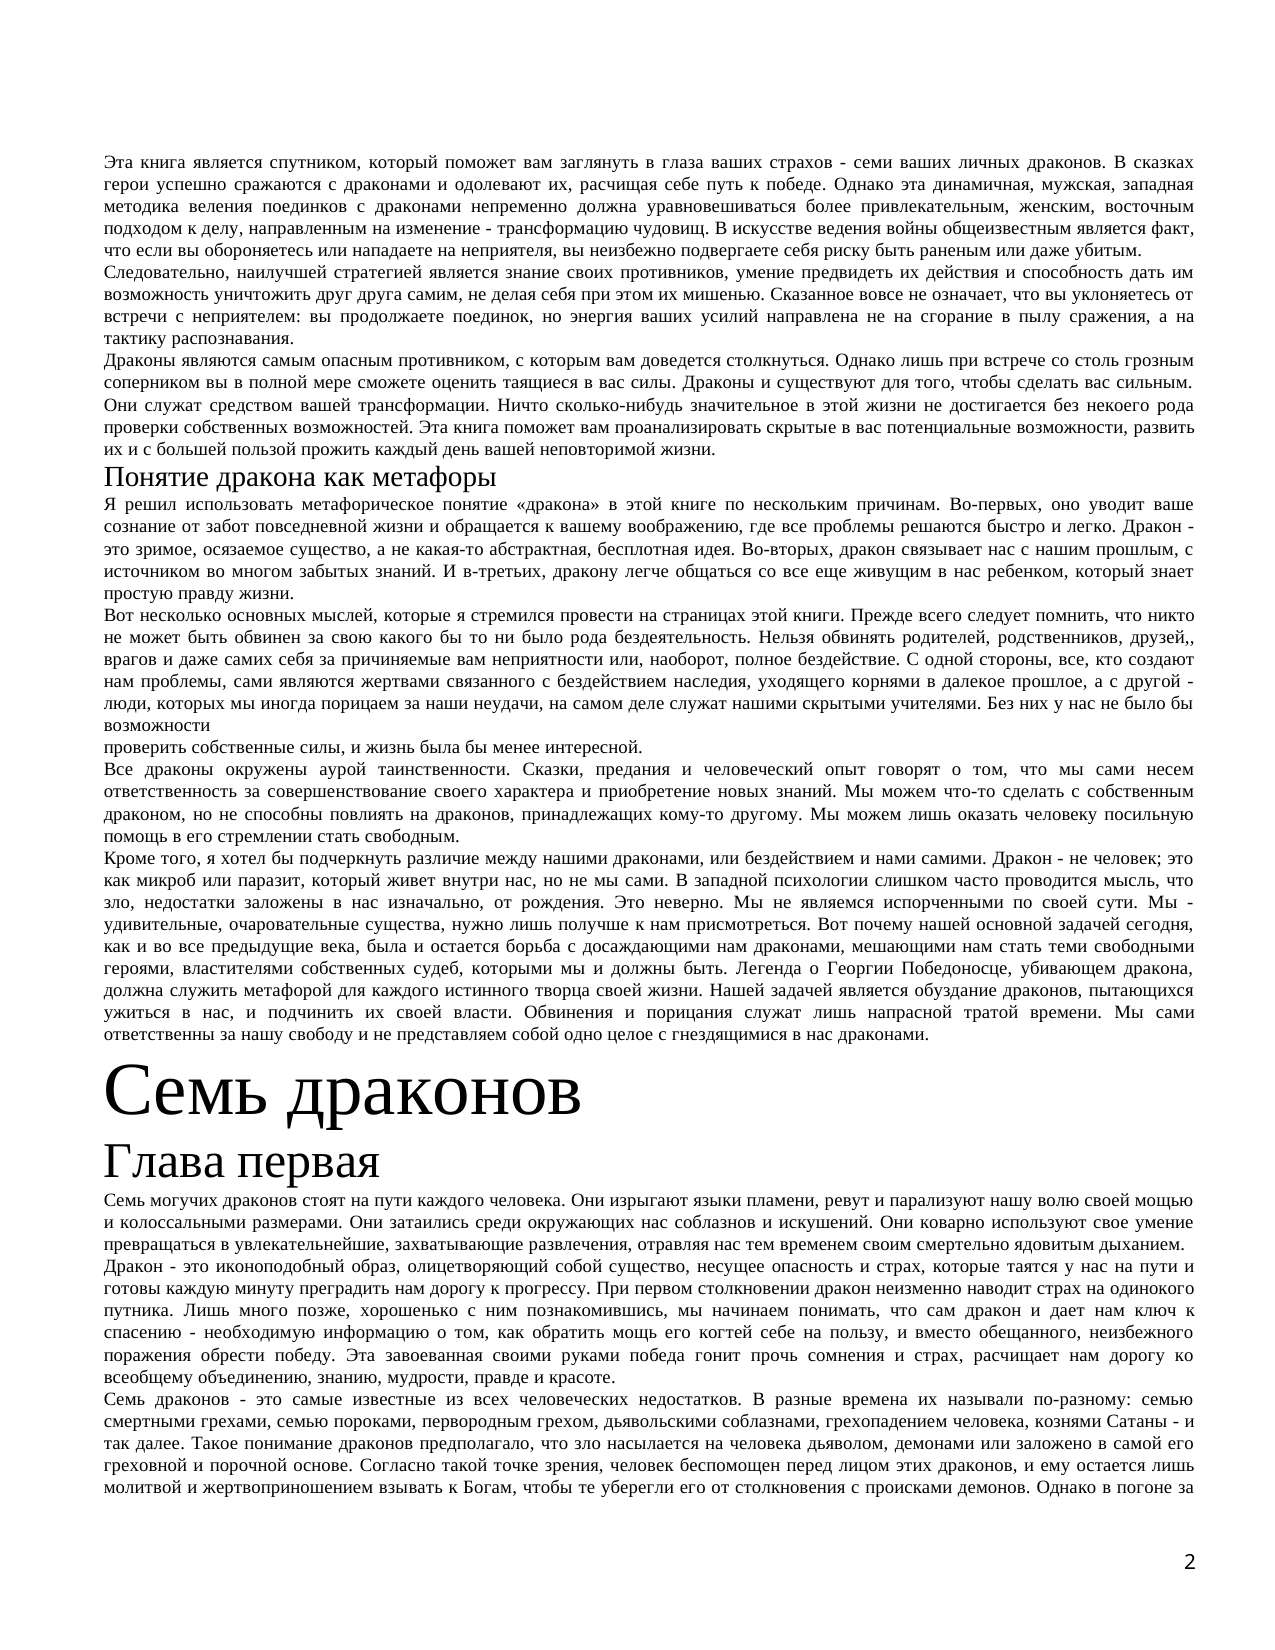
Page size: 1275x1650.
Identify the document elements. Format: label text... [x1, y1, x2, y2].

text Кроме того, я хотел бы подчеркнуть различие между нашими драконами, или бездействием и нами самими. Дракон - не человек; это как микроб или паразит, который живет внутри нас, но не мы сами. В западной психологии слишком часто проводится мысль, что зло, недостатки заложены в нас изначально, от рождения. Это неверно. Мы не являемся испорченными по своей сути. Мы - удивительные, очаровательные существа, нужно лишь получше к нам присмотреться. Вот почему нашей основной задачей сегодня, как и во все предыдущие века, была и остается борьба с досаждающими нам драконами, мешающими нам стать теми свободными героями, властителями собственных судеб, которыми мы и должны быть. Легенда о Георгии Победоносце, убивающем дракона, должна служить метафорой для каждого истинного творца своей жизни. Нашей задачей является обуздание драконов, пытающихся ужиться в нас, и подчинить их своей власти. Обвинения и порицания служат лишь напрасной тратой времени. Мы сами ответственны за нашу свободу и не представляем собой одно целое с гнездящимися в нас драконами. [103, 846, 1196, 1045]
text Я решил использовать метафорическое понятие «дракона» в этой книге по нескольким причинам. Во-первых, оно уводит ваше сознание от забот повседневной жизни и обращается к вашему воображению, где все проблемы решаются быстро и легко. Дракон - это зримое, осязаемое существо, а не какая-то абстрактная, бесплотная идея. Во-вторых, дракон связывает нас с нашим прошлым, с источником во многом забытых знаний. И в-третьих, дракону легче общаться со все еще живущим в нас ребенком, который знает простую правду жизни. [103, 493, 1196, 603]
text Вот несколько основных мыслей, которые я стремился провести на страницах этой книги. Прежде всего следует помнить, что никто не может быть обвинен за свою какого бы то ни было рода бездеятельность. Нельзя обвинять родителей, родственников, друзей,, врагов и даже самих себя за причиняемые вам неприятности или, наоборот, полное бездействие. С одной стороны, все, кто создают нам проблемы, сами являются жертвами связанного с бездействием наследия, уходящего корнями в далекое прошлое, а с другой - люди, которых мы иногда порицаем за наши неудачи, на самом деле служат нашими скрытыми учителями. Без них у нас не было бы возможности [103, 603, 1196, 736]
text Семь могучих драконов стоят на пути каждого человека. Они изрыгают языки пламени, ревут и парализуют нашу волю своей мощью и колоссальными размерами. Они затаились среди окружающих нас соблазнов и искушений. Они коварно используют свое умение превращаться в увлекательнейшие, захватывающие развлечения, отравляя нас тем временем своим смертельно ядовитым дыханием. [103, 1188, 1196, 1254]
text Эта книга является спутником, который поможет вам заглянуть в глаза ваших страхов - семи ваших личных драконов. В сказках герои успешно сражаются с драконами и одолевают их, расчищая себе путь к победе. Однако эта динамичная, мужская, западная методика веления поединков с драконами непременно должна уравновешиваться более привлекательным, женским, восточным подходом к делу, направленным на изменение - трансформацию чудовищ. В искусстве ведения войны общеизвестным является факт, что если вы обороняетесь или нападаете на неприятеля, вы неизбежно подвергаете себя риску быть раненым или даже убитым. [103, 150, 1196, 260]
text Все драконы окружены аурой таинственности. Сказки, предания и человеческий опыт говорят о том, что мы сами несем ответственность за совершенствование своего характера и приобретение новых знаний. Мы можем что-то сделать с собственным драконом, но не способны повлиять на драконов, принадлежащих кому-то другому. Мы можем лишь оказать человеку посильную помощь в его стремлении стать свободным. [103, 758, 1196, 846]
text Следовательно, наилучшей стратегией является знание своих противников, умение предвидеть их действия и способность дать им возможность уничтожить друг друга самим, не делая себя при этом их мишенью. Сказанное вовсе не означает, что вы уклоняетесь от встречи с неприятелем: вы продолжаете поединок, но энергия ваших усилий направлена не на сгорание в пылу сражения, а на тактику распознавания. [103, 260, 1196, 349]
text Глава первая [103, 1131, 1196, 1188]
text Семь драконов [103, 1045, 1196, 1131]
text Дракон - это иконоподобный образ, олицетворяющий собой существо, несущее опасность и страх, которые таятся у нас на пути и готовы каждую минуту преградить нам дорогу к прогрессу. При первом столкновении дракон неизменно наводит страх на одинокого путника. Лишь много позже, хорошенько с ним познакомившись, мы начинаем понимать, что сам дракон и дает нам ключ к спасению - необходимую информацию о том, как обратить мощь его когтей себе на пользу, и вместо обещанного, неизбежного поражения обрести победу. Эта завоеванная своими руками победа гонит прочь сомнения и страх, расчищает нам дорогу ко всеобщему объединению, знанию, мудрости, правде и красоте. [103, 1254, 1196, 1387]
text Драконы являются самым опасным противником, с которым вам доведется столкнуться. Однако лишь при встрече со столь грозным соперником вы в полной мере сможете оценить таящиеся в вас силы. Драконы и существуют для того, чтобы сделать вас сильным. Они служат средством вашей трансформации. Ничто сколько-нибудь значительное в этой жизни не достигается без некоего рода проверки собственных возможностей. Эта книга поможет вам проанализировать скрытые в вас потенциальные возможности, развить их и с большей пользой прожить каждый день вашей неповторимой жизни. [103, 349, 1196, 459]
text Понятие дракона как метафоры [103, 459, 1196, 493]
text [103, 1387, 1196, 1497]
text проверить собственные силы, и жизнь была бы менее интересной. [103, 736, 1196, 758]
